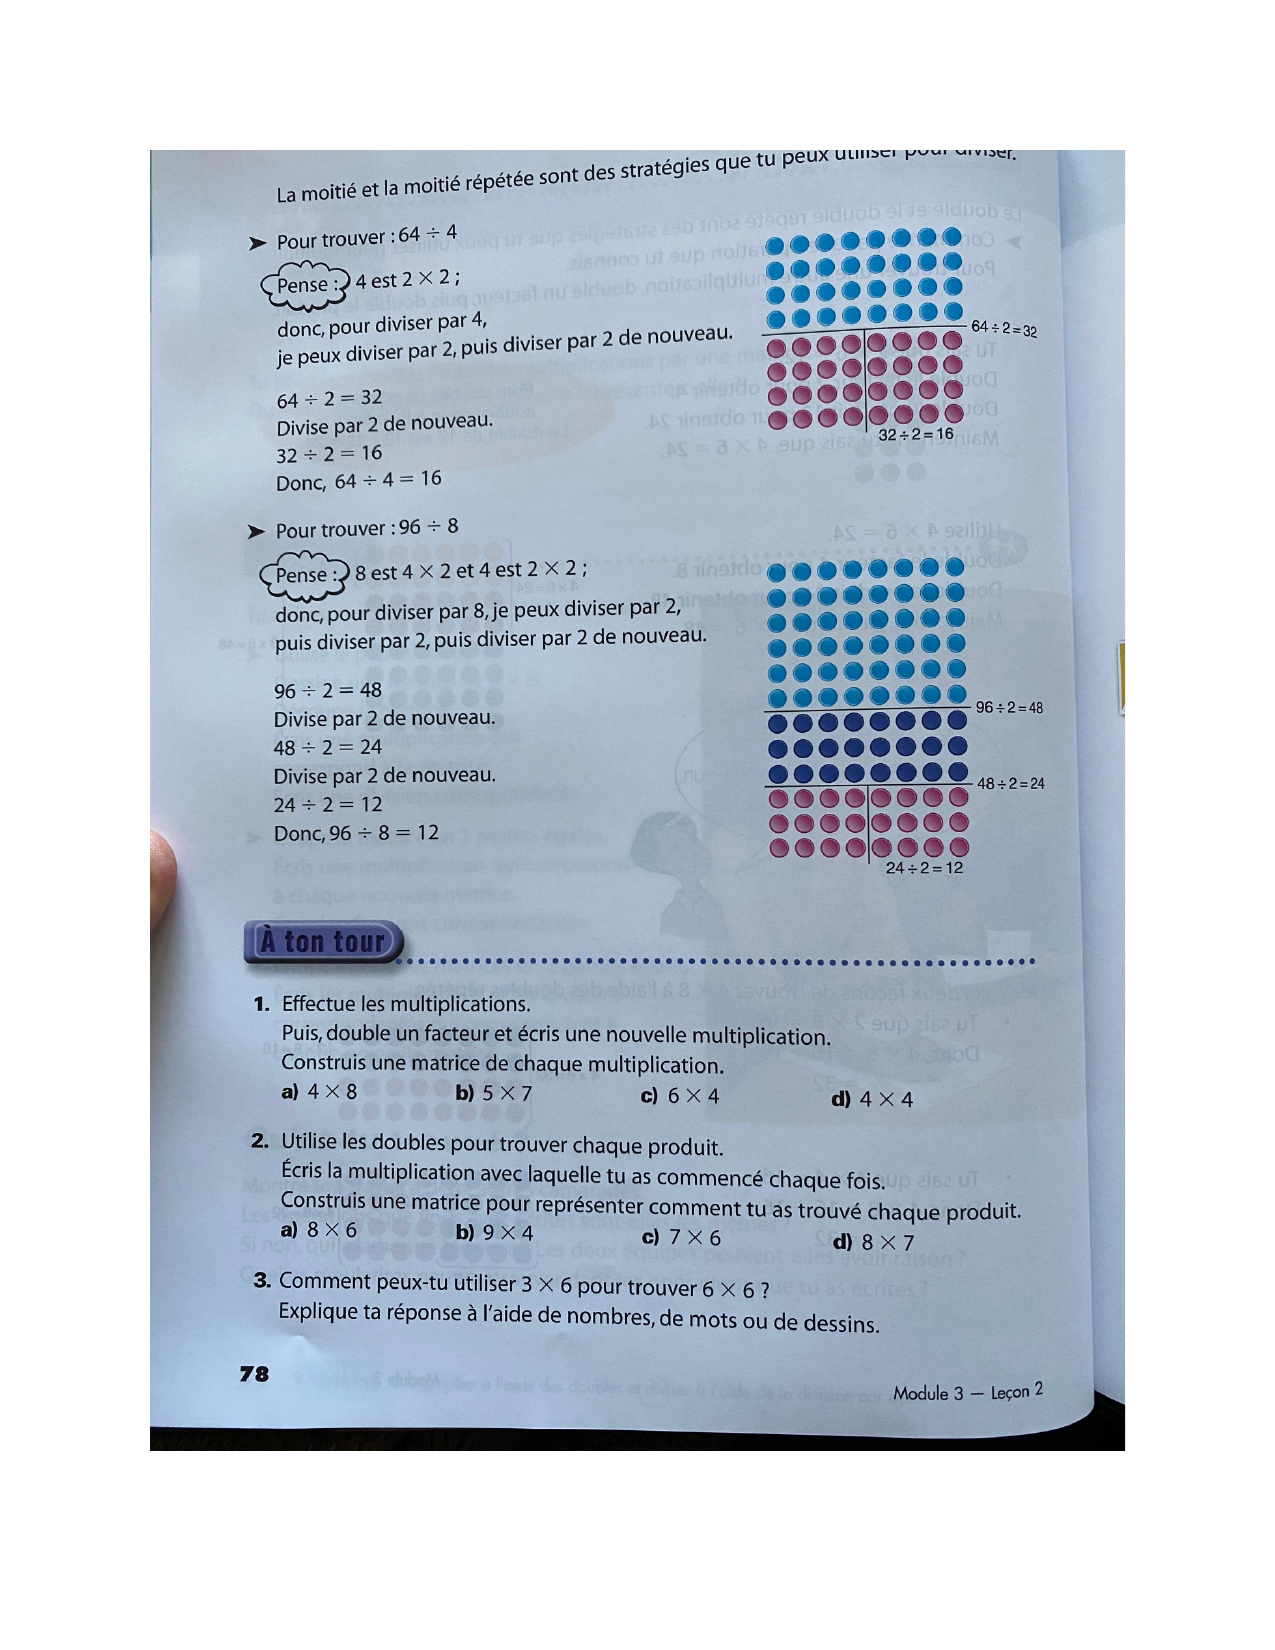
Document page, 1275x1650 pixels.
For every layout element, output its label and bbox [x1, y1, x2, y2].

picture [150, 150, 1125, 1451]
